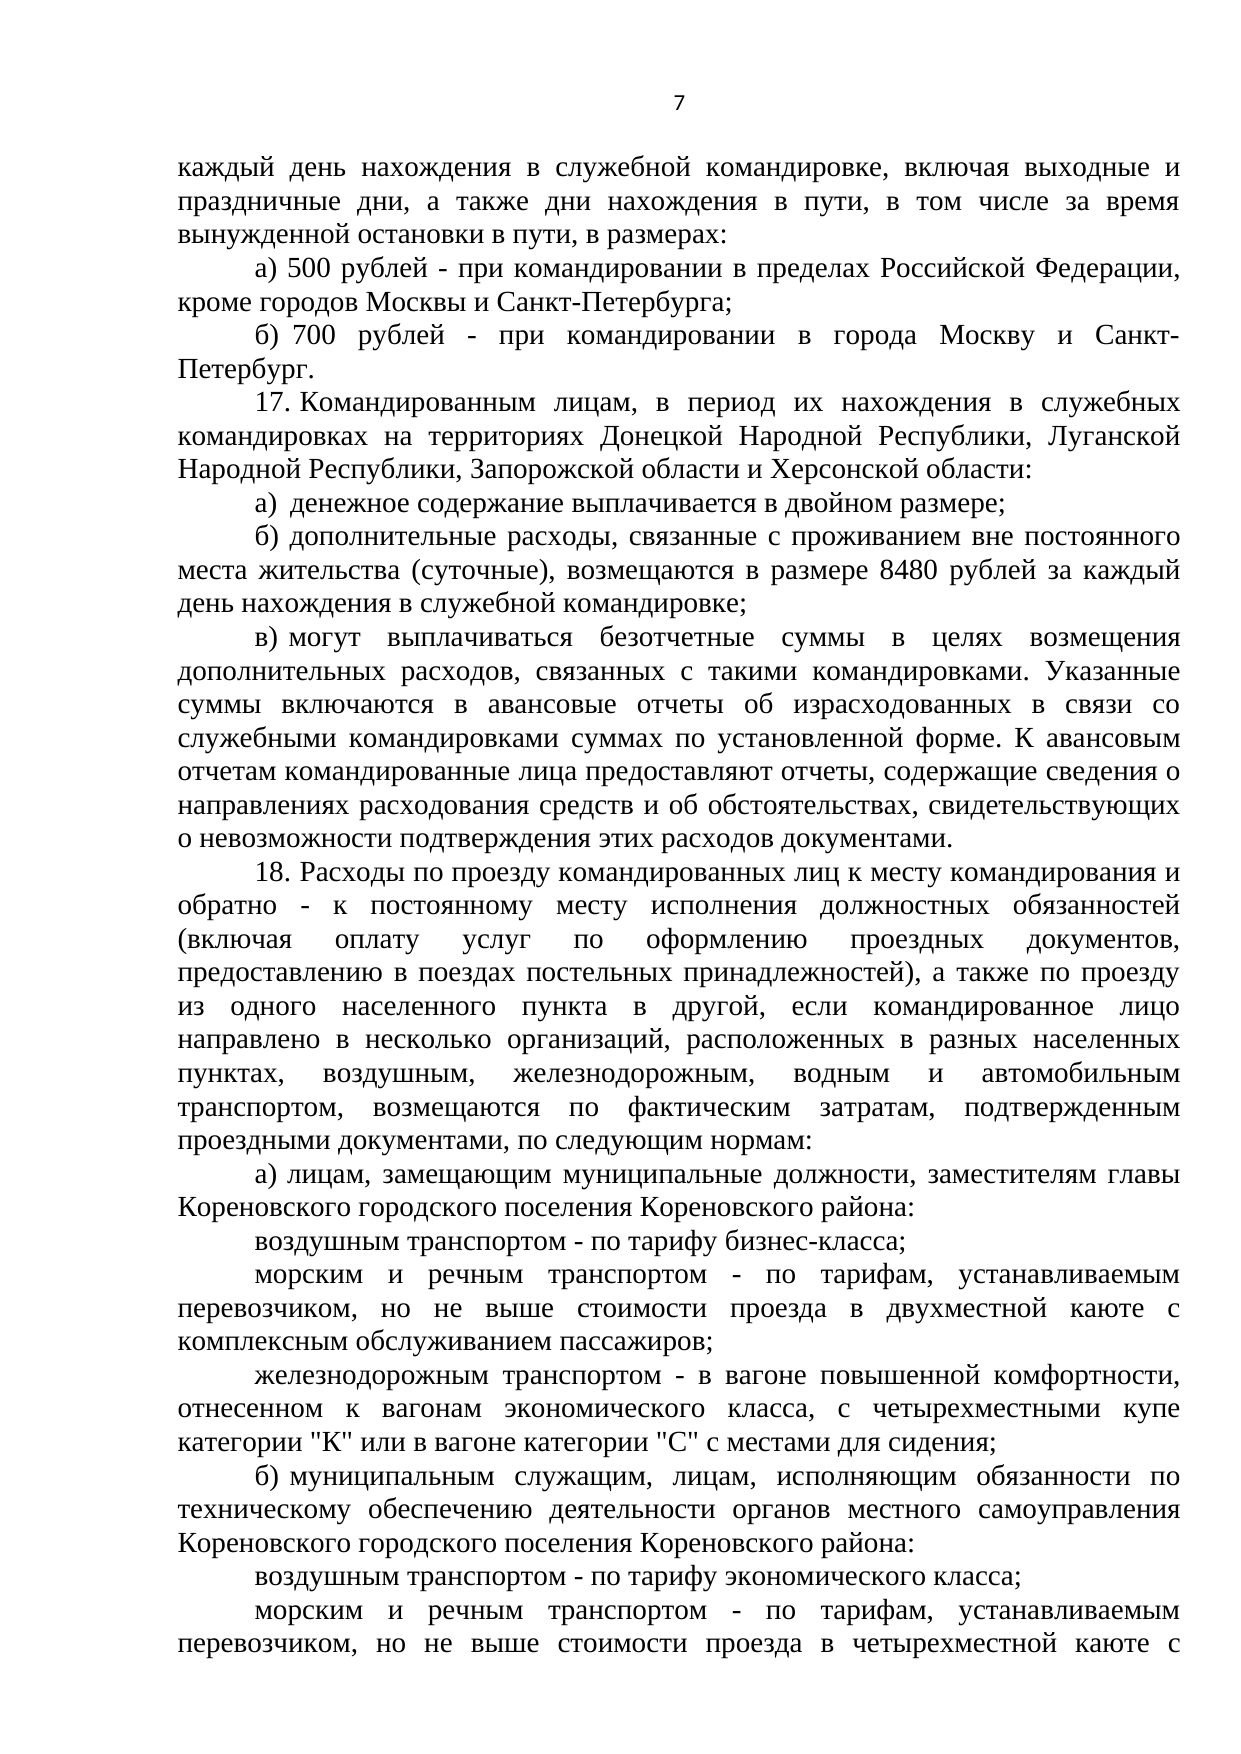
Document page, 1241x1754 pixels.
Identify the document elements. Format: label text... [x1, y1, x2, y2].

text б) муниципальным служащим, лицам, исполняющим обязанности по техническому обеспечению деятельности органов местного самоуправления Кореновского городского поселения Кореновского района: [177, 1458, 1181, 1559]
text железнодорожным транспортом - в вагоне повышенной комфортности, отнесенном к вагонам экономического класса, с четырехместными купе категории "К" или в вагоне категории "С" с местами для сидения; [177, 1358, 1181, 1458]
text морским и речным транспортом - по тарифам, устанавливаемым перевозчиком, но не выше стоимости проезда в двухместной каюте с комплексным обслуживанием пассажиров; [177, 1257, 1181, 1358]
text а) 500 рублей - при командировании в пределах Российской Федерации, кроме городов Москвы и Санкт-Петербурга; [177, 251, 1181, 318]
text воздушным транспортом - по тарифу бизнес-класса; [177, 1223, 1181, 1257]
text воздушным транспортом - по тарифу экономического класса; [177, 1559, 1181, 1592]
text б) 700 рублей - при командировании в города Москву и Санкт-Петербург. [177, 318, 1181, 385]
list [177, 150, 1181, 251]
text в) могут выплачиваться безотчетные суммы в целях возмещения дополнительных расходов, связанных с такими командировками. Указанные суммы включаются в авансовые отчеты об израсходованных в связи со служебными командировками суммах по установленной форме. К авансовым отчетам командированные лица предоставляют отчеты, содержащие сведения о направлениях расходования средств и об обстоятельствах, свидетельствующих о невозможности подтверждения этих расходов документами. [177, 620, 1181, 854]
text б) дополнительные расходы, связанные с проживанием вне постоянного места жительства (суточные), возмещаются в размере 8480 рублей за каждый день нахождения в служебной командировке; [177, 519, 1181, 620]
text а) денежное содержание выплачивается в двойном размере; [177, 486, 1181, 519]
text а) лицам, замещающим муниципальные должности, заместителям главы Кореновского городского поселения Кореновского района: [177, 1156, 1181, 1223]
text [177, 1592, 1181, 1659]
list Командированным лицам, в период их нахождения в служебных командировках на территориях Донецкой Народной Республики, Луганской Народной Республики, Запорожской области и Херсонской области: [177, 385, 1181, 486]
list Расходы по проезду командированных лиц к месту командирования и обратно - к постоянному месту исполнения должностных обязанностей (включая оплату услуг по оформлению проездных документов, предоставлению в поездах постельных принадлежностей), а также по проезду из одного населенного пункта в другой, если командированное лицо направлено в несколько организаций, расположенных в разных населенных пунктах, воздушным, железнодорожным, водным и автомобильным транспортом, возмещаются по фактическим затратам, подтвержденным проездными документами, по следующим нормам: [177, 854, 1181, 1156]
